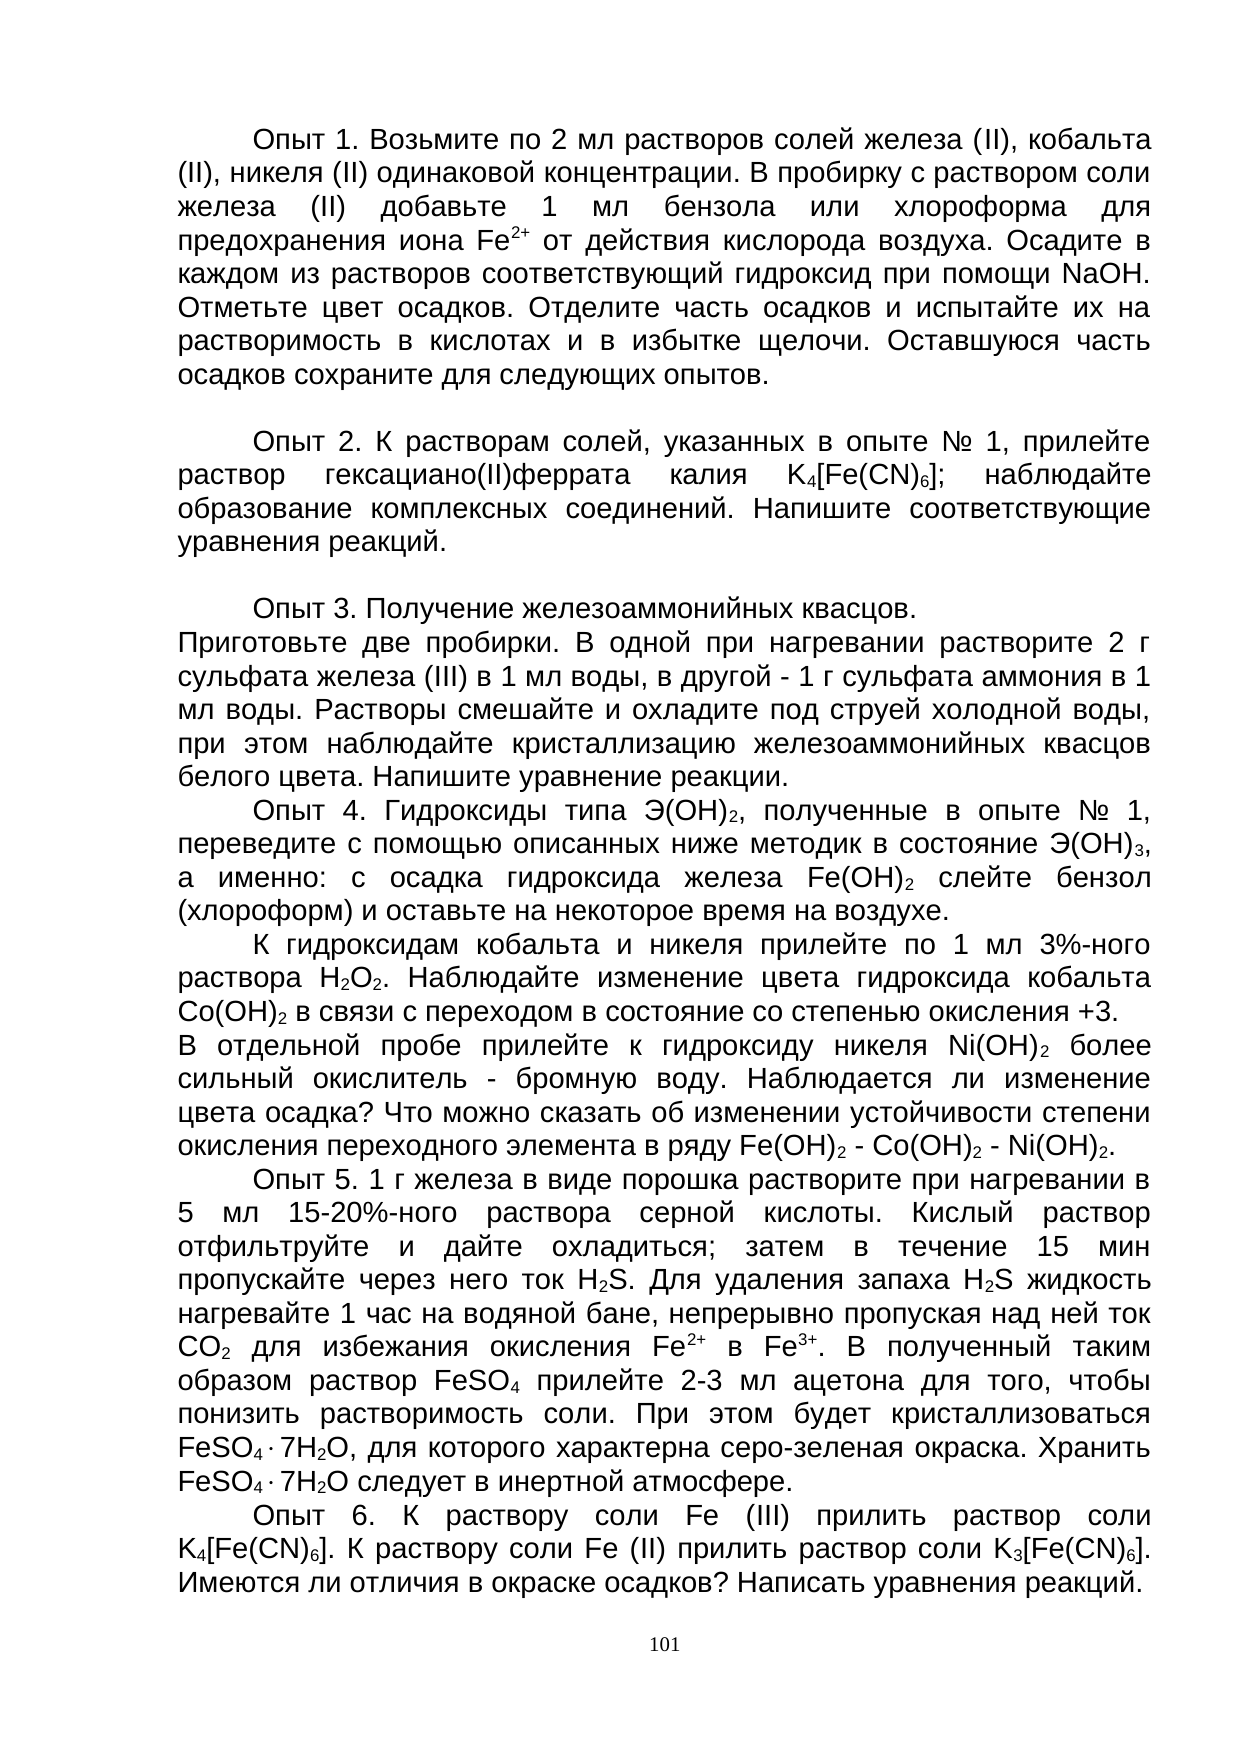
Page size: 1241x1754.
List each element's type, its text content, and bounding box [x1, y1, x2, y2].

text К гидроксидам кобальта и никеля прилейте по 1 мл 3%-ного раствора Н2О2. Наблюдайте изменение цвета гидроксида кобальта Со(ОН)2 в связи с переходом в состояние со степенью окисления +3. [177, 927, 1152, 1027]
text Приготовьте две пробирки. В одной при нагревании растворите 2 г сульфата железа (III) в 1 мл воды, в другой - 1 г сульфата аммония в 1 мл воды. Растворы смешайте и охладите под струей холодной воды, при этом наблюдайте кристаллизацию железоаммонийных квасцов белого цвета. Напишите уравнение реакции. [177, 625, 1152, 793]
text Опыт 6. К раствору соли Fe (III) прилить раствор соли K4[Fe(CN)6]. К раствору соли Fe (II) прилить раствор соли K3[Fe(CN)6]. Имеются ли отличия в окраске осадков? Написать уравнения реакций. [177, 1497, 1152, 1598]
text Опыт 2. К растворам солей, указанных в опыте № 1, прилейте раствор гексациано(II)феррата калия K4[Fe(CN)6]; наблюдайте образование комплексных соединений. Напишите соответствующие уравнения реакций. [177, 424, 1152, 558]
text Опыт 1. Возьмите по 2 мл растворов солей железа (II), кобальта (II), никеля (II) одинаковой концентрации. В пробирку с раствором соли железа (II) добавьте 1 мл бензола или хлороформа для предохранения иона Fe2+ от действия кислорода воздуха. Осадите в каждом из растворов соответствующий гидроксид при помощи NaOH. Отметьте цвет осадков. Отделите часть осадков и испытайте их на растворимость в кислотах и в избытке щелочи. Оставшуюся часть осадков сохраните для следующих опытов. [177, 122, 1152, 390]
text Опыт 5. 1 г железа в виде порошка растворите при нагревании в 5 мл 15-20%-ного раствора серной кислоты. Кислый раствор отфильтруйте и дайте охладиться; затем в течение 15 мин пропускайте через него ток H2S. Для удаления запаха H2S жидкость нагревайте 1 час на водяной бане, непрерывно пропуская над ней ток СО2 для избежания окисления Fe2+ в Fe3+. В полученный таким образом раствор FeSO4 прилейте 2-3 мл ацетона для того, чтобы понизить растворимость соли. При этом будет кристаллизоваться FeSO47H2O, для которого характерна серо-зеленая окраска. Хранить FeSO47H2O следует в инертной атмосфере. [177, 1162, 1152, 1497]
text Опыт 3. Получение железоаммонийных квасцов. [252, 591, 1152, 625]
text Опыт 4. Гидроксиды типа Э(ОН)2, полученные в опыте № 1, переведите с помощью описанных ниже методик в состояние Э(ОН)3, а именно: с осадка гидроксида железа Fe(OH)2 слейте бензол (хлороформ) и оставьте на некоторое время на воздухе. [177, 793, 1152, 927]
text В отдельной пробе прилейте к гидроксиду никеля Ni(OH)2 более сильный окислитель - бромную воду. Наблюдается ли изменение цвета осадка? Что можно сказать об изменении устойчивости степени окисления переходного элемента в ряду Fe(OH)2 - Co(OH)2 - Ni(OH)2. [177, 1027, 1152, 1162]
